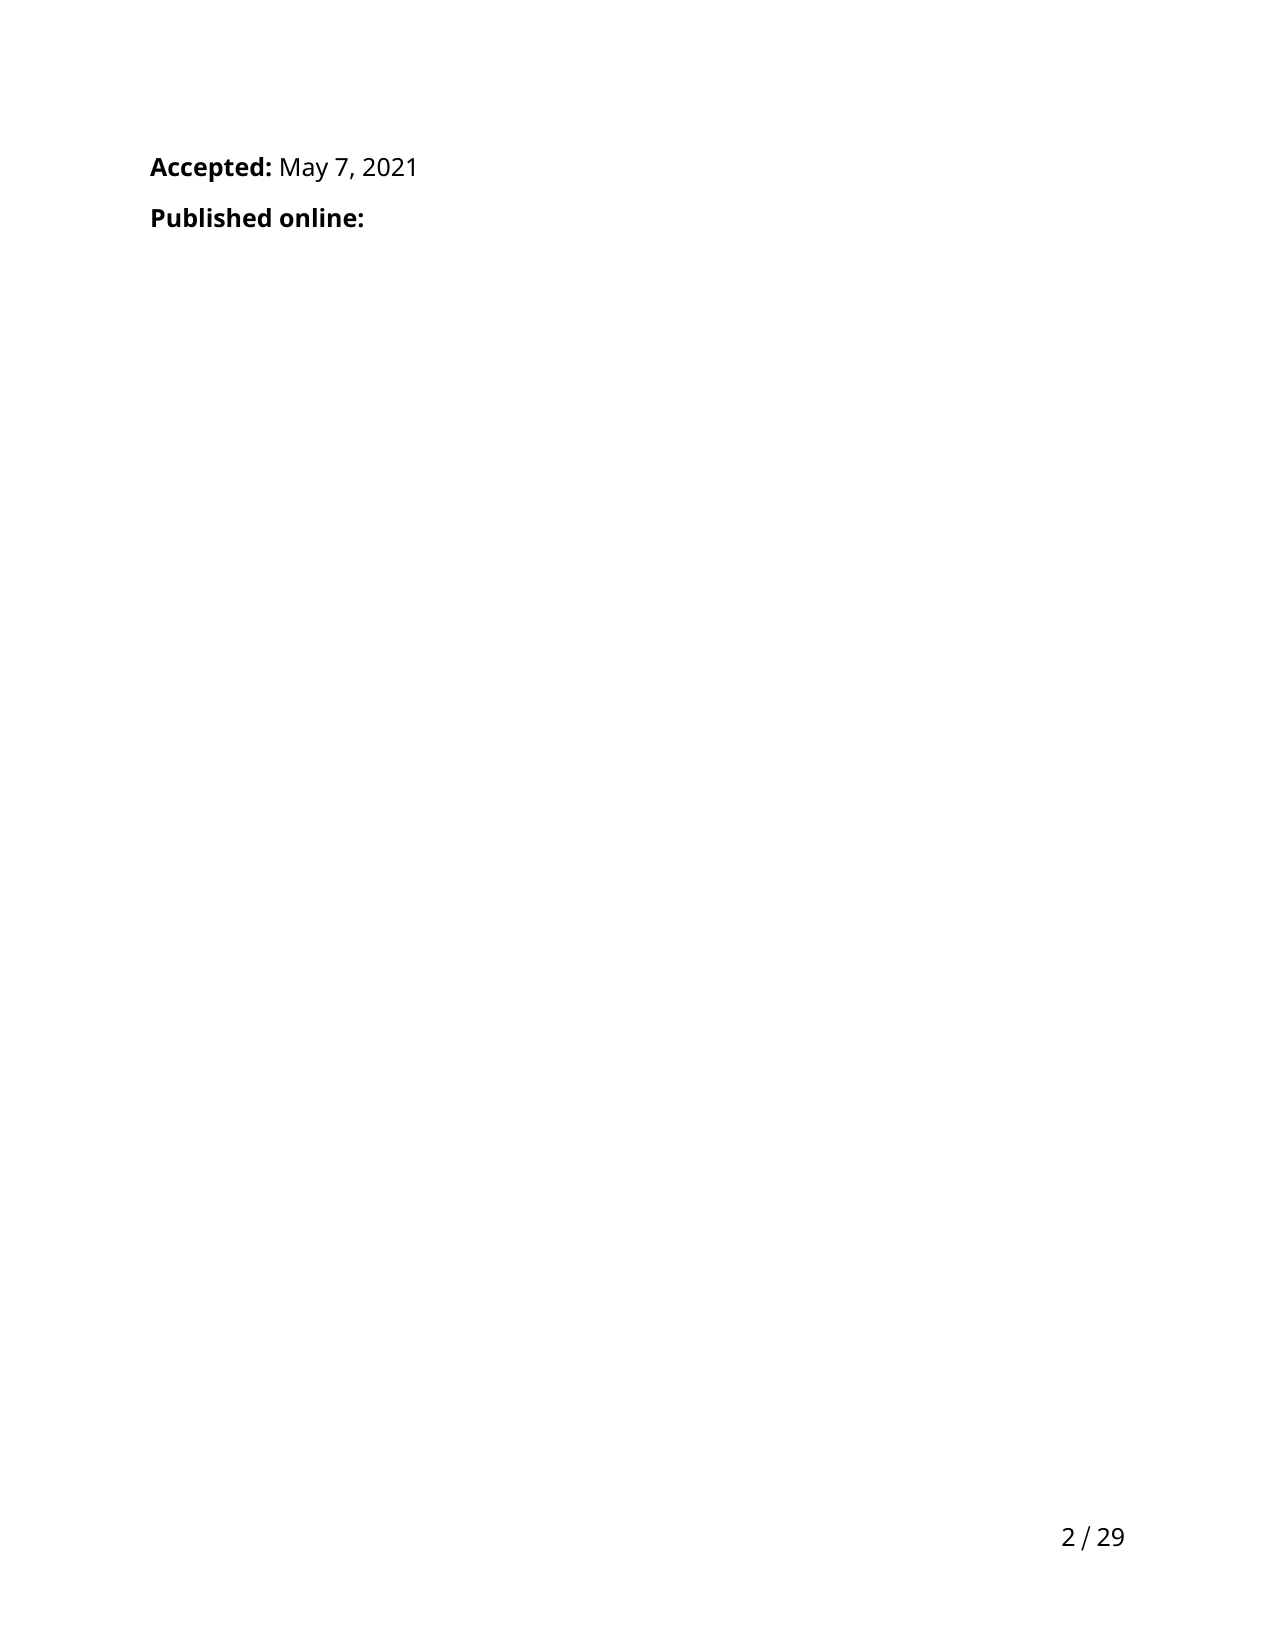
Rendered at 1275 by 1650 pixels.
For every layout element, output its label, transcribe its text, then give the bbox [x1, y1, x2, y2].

text Accepted: May 7, 2021 [150, 150, 1125, 184]
text Published online: [150, 201, 1125, 235]
